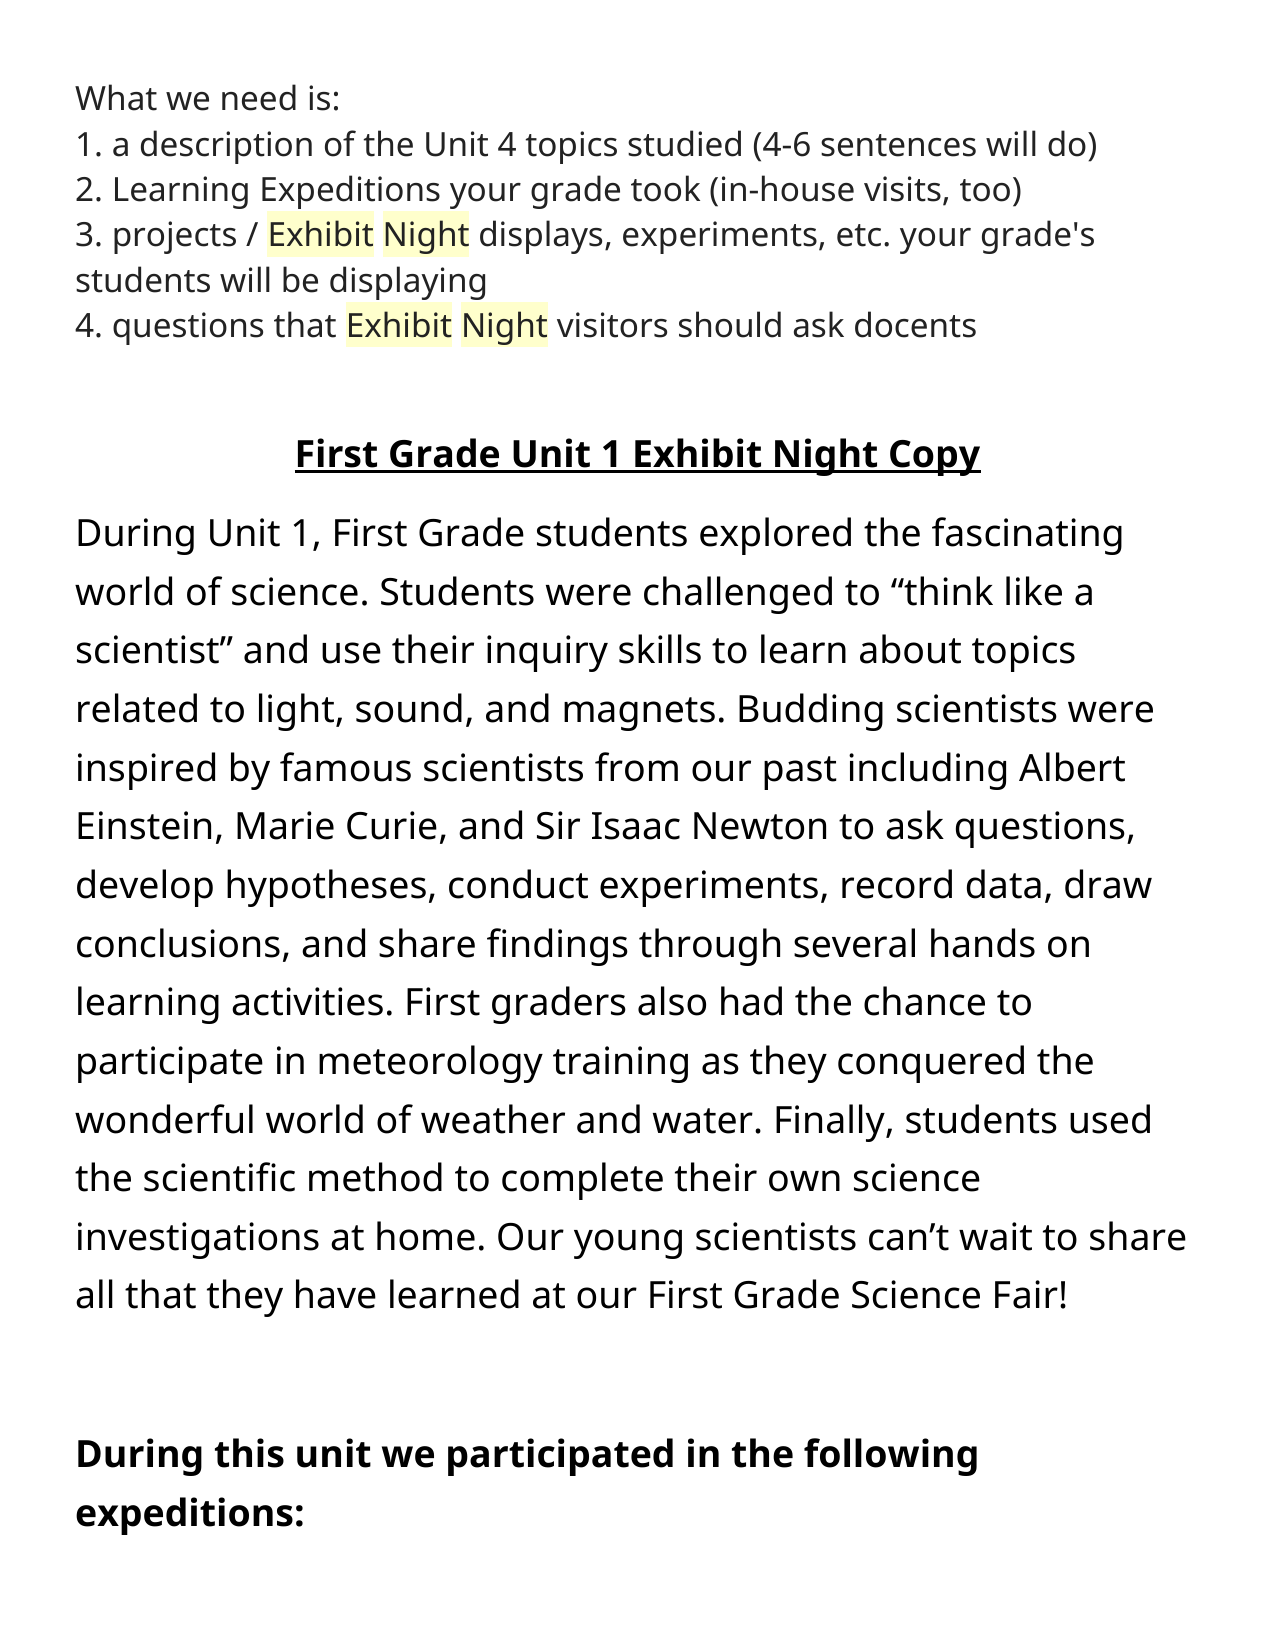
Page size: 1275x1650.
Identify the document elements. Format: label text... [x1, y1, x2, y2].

text 1. a description of the Unit 4 topics studied (4-6 sentences will do) 2. Learning Expeditions your grade took (in-house visits, too) 3. projects / Exhibit Night displays, experiments, etc. your grade's students will be displaying 4. questions that Exhibit Night visitors should ask docents [75, 120, 1200, 347]
text During this unit we participated in the following expeditions: [75, 1428, 1200, 1537]
text During Unit 1, First Grade students explored the fascinating world of science. Students were challenged to “think like a scientist” and use their inquiry skills to learn about topics related to light, sound, and magnets. Budding scientists were inspired by famous scientists from our past including Albert Einstein, Marie Curie, and Sir Isaac Newton to ask questions, develop hypotheses, conduct experiments, record data, draw conclusions, and share findings through several hands on learning activities. First graders also had the chance to participate in meteorology training as they conquered the wonderful world of weather and water. Finally, students used the scientific method to complete their own science investigations at home. Our young scientists can’t wait to share all that they have learned at our First Grade Science Fair! [75, 506, 1200, 1320]
text First Grade Unit 1 Exhibit Night Copy [75, 427, 1200, 478]
text What we need is: [75, 75, 1200, 120]
